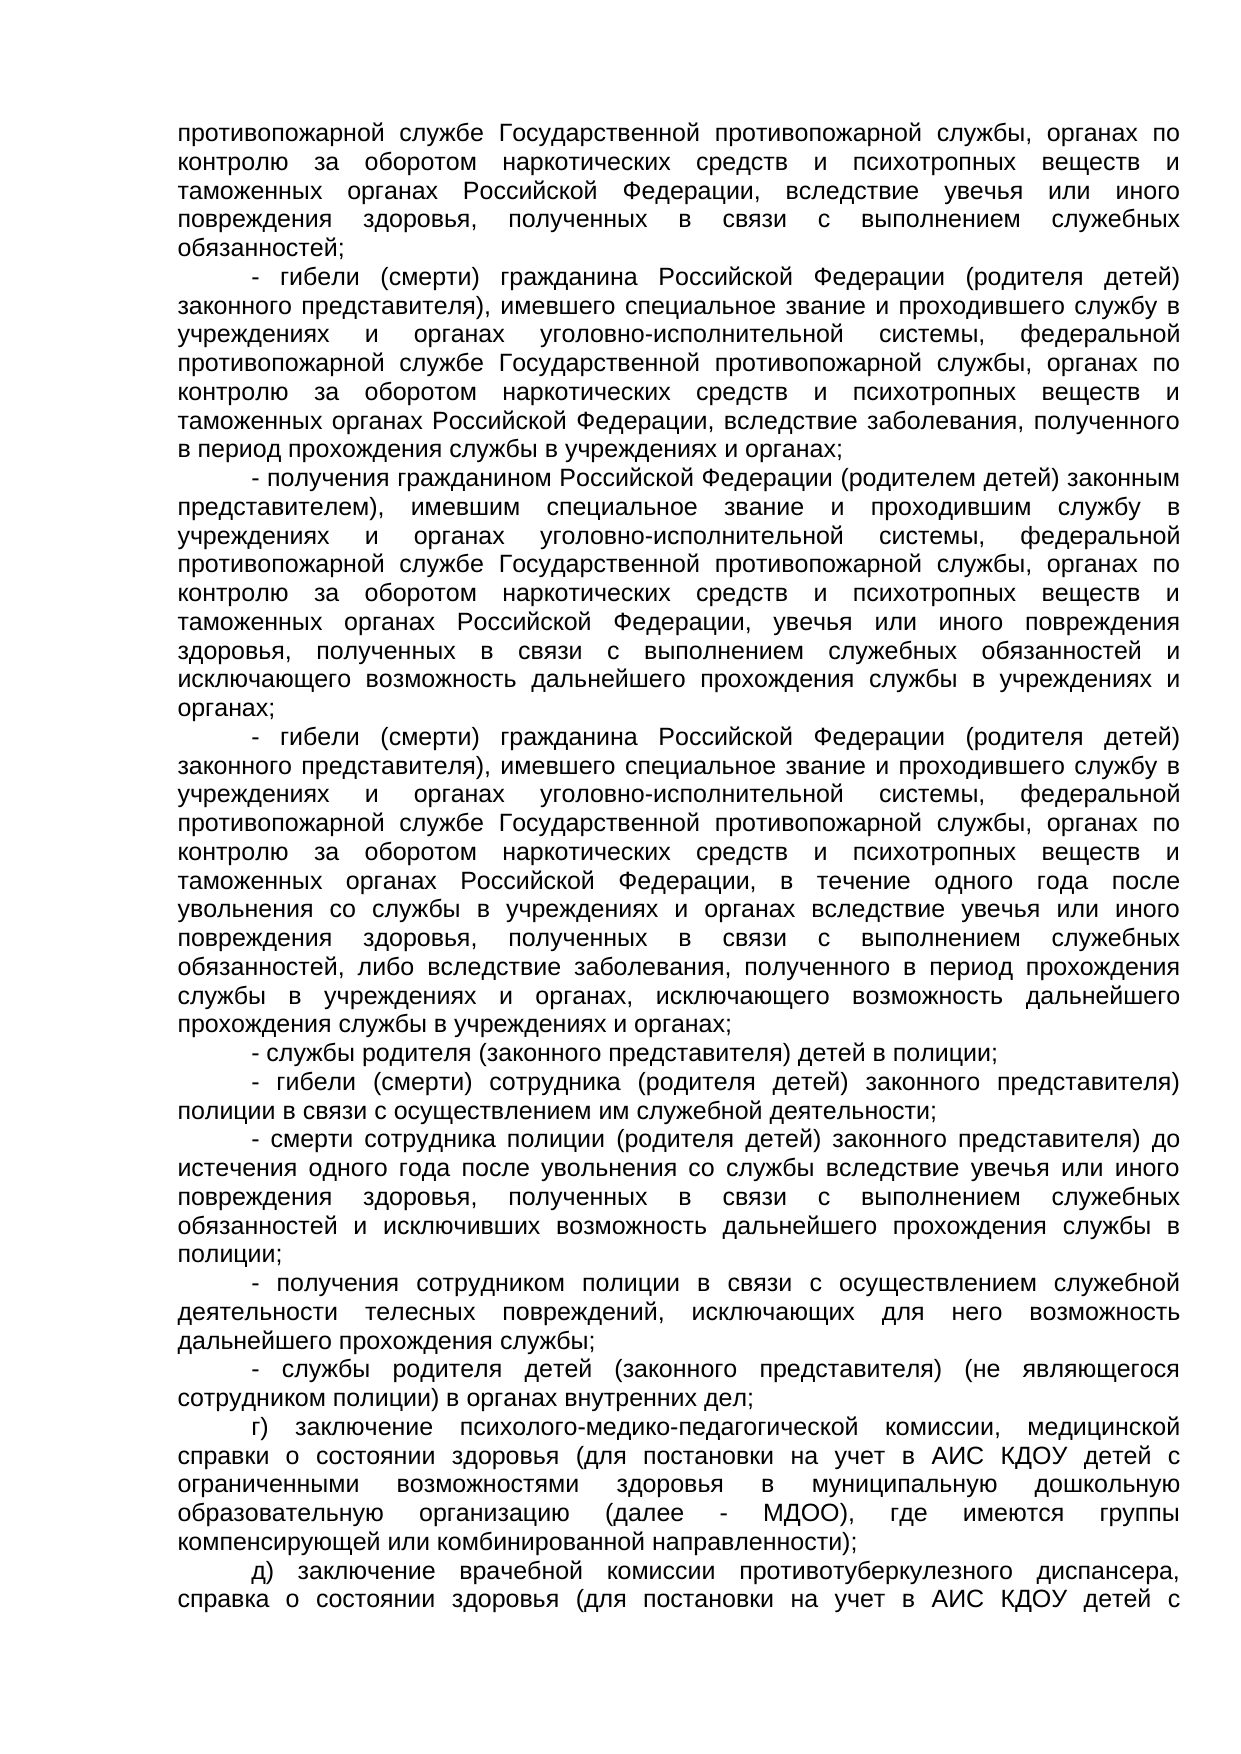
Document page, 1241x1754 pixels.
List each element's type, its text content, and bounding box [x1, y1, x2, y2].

text - получения гражданином Российской Федерации (родителем детей) законным представителем), имевшим специальное звание и проходившим службу в учреждениях и органах уголовно-исполнительной системы, федеральной противопожарной службе Государственной противопожарной службы, органах по контролю за оборотом наркотических средств и психотропных веществ и таможенных органах Российской Федерации, увечья или иного повреждения здоровья, полученных в связи с выполнением служебных обязанностей и исключающего возможность дальнейшего прохождения службы в учреждениях и органах; [177, 463, 1181, 722]
text г) заключение психолого-медико-педагогической комиссии, медицинской справки о состоянии здоровья (для постановки на учет в АИС КДОУ детей с ограниченными возможностями здоровья в муниципальную дошкольную образовательную организацию (далее - МДОО), где имеются группы компенсирующей или комбинированной направленности); [177, 1412, 1181, 1556]
text - гибели (смерти) сотрудника (родителя детей) законного представителя) полиции в связи с осуществлением им служебной деятельности; [177, 1067, 1181, 1124]
text - службы родителя детей (законного представителя) (не являющегося сотрудником полиции) в органах внутренних дел; [177, 1354, 1181, 1412]
text - смерти сотрудника полиции (родителя детей) законного представителя) до истечения одного года после увольнения со службы вследствие увечья или иного повреждения здоровья, полученных в связи с выполнением служебных обязанностей и исключивших возможность дальнейшего прохождения службы в полиции; [177, 1124, 1181, 1268]
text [177, 118, 1181, 262]
text - получения сотрудником полиции в связи с осуществлением служебной деятельности телесных повреждений, исключающих для него возможность дальнейшего прохождения службы; [177, 1268, 1181, 1354]
text - гибели (смерти) гражданина Российской Федерации (родителя детей) законного представителя), имевшего специальное звание и проходившего службу в учреждениях и органах уголовно-исполнительной системы, федеральной противопожарной службе Государственной противопожарной службы, органах по контролю за оборотом наркотических средств и психотропных веществ и таможенных органах Российской Федерации, в течение одного года после увольнения со службы в учреждениях и органах вследствие увечья или иного повреждения здоровья, полученных в связи с выполнением служебных обязанностей, либо вследствие заболевания, полученного в период прохождения службы в учреждениях и органах, исключающего возможность дальнейшего прохождения службы в учреждениях и органах; [177, 722, 1181, 1038]
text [177, 1556, 1181, 1613]
text - гибели (смерти) гражданина Российской Федерации (родителя детей) законного представителя), имевшего специальное звание и проходившего службу в учреждениях и органах уголовно-исполнительной системы, федеральной противопожарной службе Государственной противопожарной службы, органах по контролю за оборотом наркотических средств и психотропных веществ и таможенных органах Российской Федерации, вследствие заболевания, полученного в период прохождения службы в учреждениях и органах; [177, 262, 1181, 463]
text - службы родителя (законного представителя) детей в полиции; [177, 1038, 1181, 1067]
